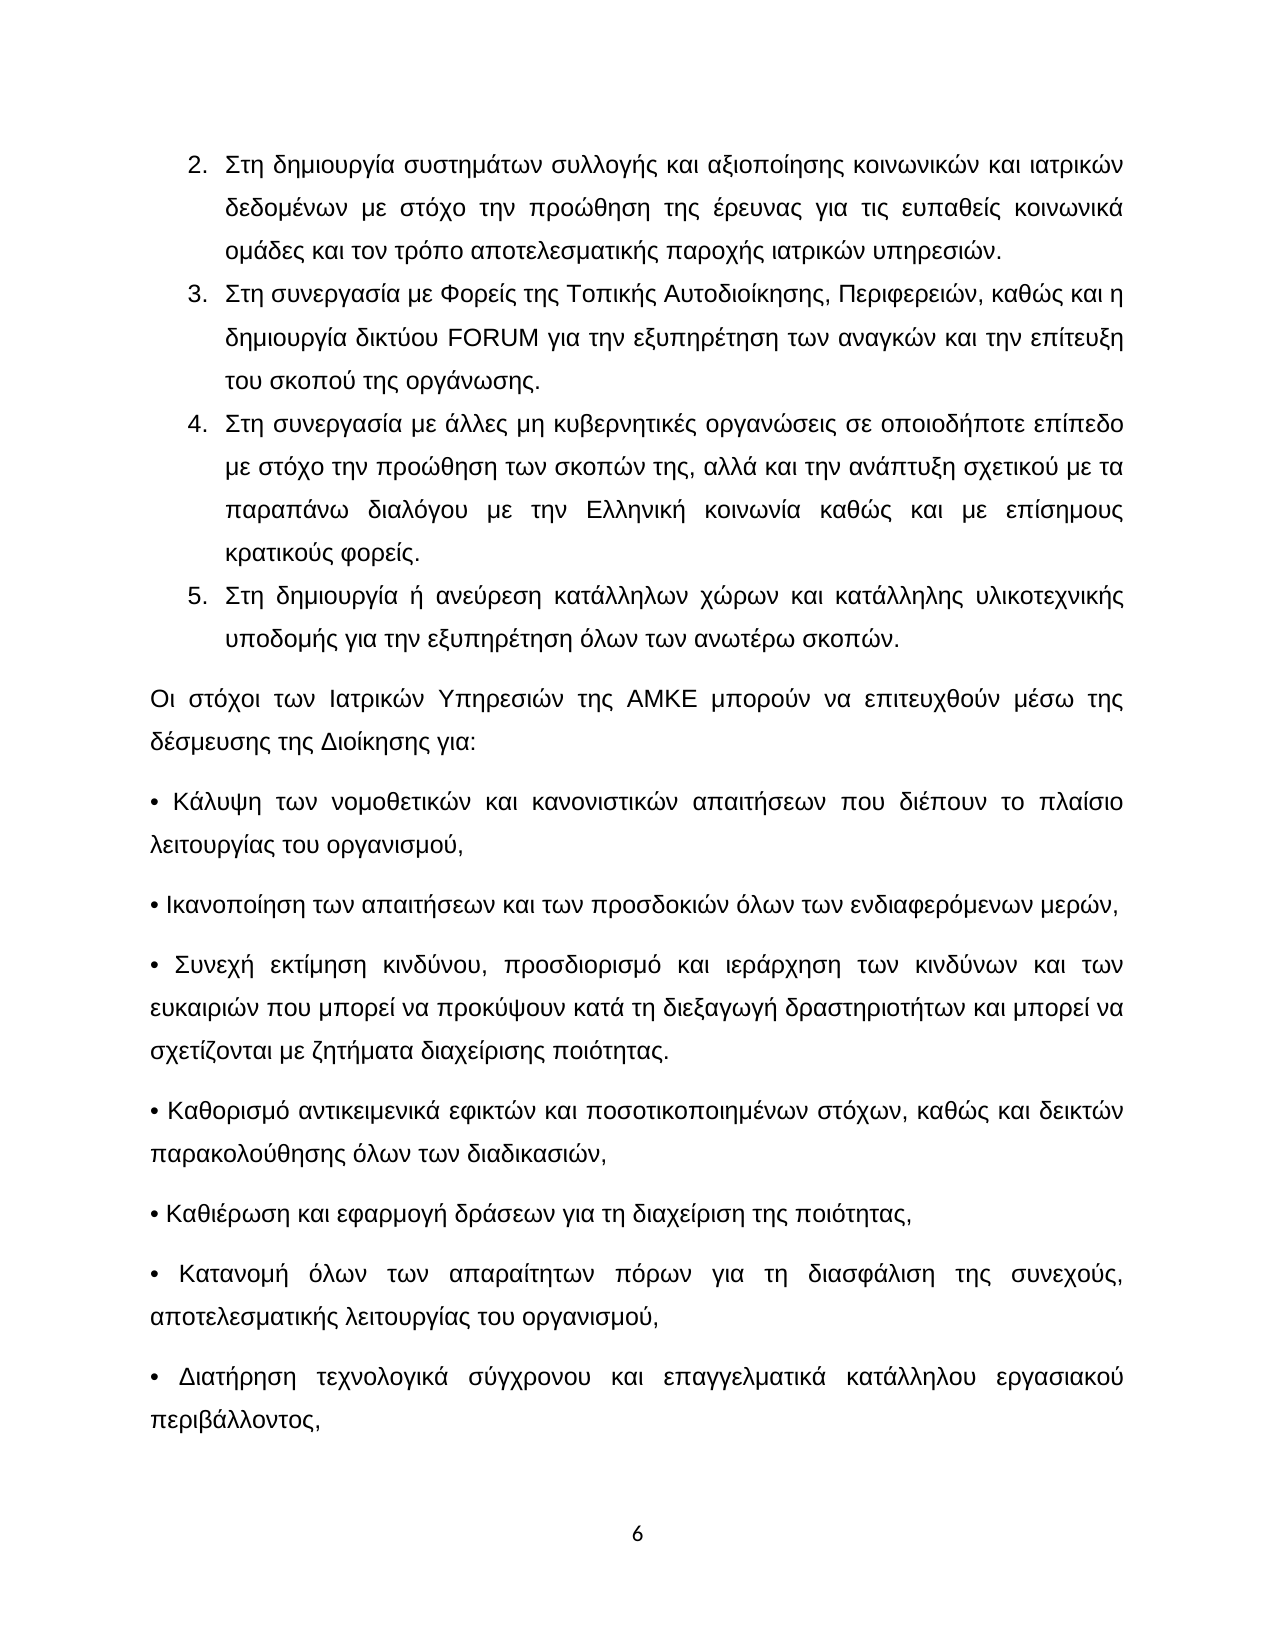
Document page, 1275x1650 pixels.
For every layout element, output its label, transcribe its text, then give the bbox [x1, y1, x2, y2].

text • Ικανοποίηση των απαιτήσεων και των προσδοκιών όλων των ενδιαφερόμενων μερών, [150, 890, 1125, 919]
text • Κατανομή όλων των απαραίτητων πόρων για τη διασφάλιση της συνεχούς, αποτελεσματικής λειτουργίας του οργανισμού, [150, 1258, 1125, 1330]
text • Συνεχή εκτίμηση κινδύνου, προσδιορισμό και ιεράρχηση των κινδύνων και των ευκαιριών που μπορεί να προκύψουν κατά τη διεξαγωγή δραστηριοτήτων και μπορεί να σχετίζονται με ζητήματα διαχείρισης ποιότητας. [150, 950, 1125, 1065]
list Στη συνεργασία με άλλες μη κυβερνητικές οργανώσεις σε οποιοδήποτε επίπεδο με στόχο την προώθηση των σκοπών της, αλλά και την ανάπτυξη σχετικού με τα παραπάνω διαλόγου με την Ελληνική κοινωνία καθώς και με επίσημους κρατικούς φορείς. [187, 409, 1125, 567]
list Στη δημιουργία συστημάτων συλλογής και αξιοποίησης κοινωνικών και ιατρικών δεδομένων με στόχο την προώθηση της έρευνας για τις ευπαθείς κοινωνικά ομάδες και τον τρόπο αποτελεσματικής παροχής ιατρικών υπηρεσιών. [187, 150, 1125, 265]
text • Καθιέρωση και εφαρμογή δράσεων για τη διαχείριση της ποιότητας, [150, 1199, 1125, 1227]
text Οι στόχοι των Ιατρικών Υπηρεσιών της ΑΜΚΕ μπορούν να επιτευχθούν μέσω της δέσμευσης της Διοίκησης για: [150, 684, 1125, 756]
list Στη συνεργασία με Φορείς της Τοπικής Αυτοδιοίκησης, Περιφερειών, καθώς και η δημιουργία δικτύου FORUM για την εξυπηρέτηση των αναγκών και την επίτευξη του σκοπού της οργάνωσης. [187, 279, 1125, 394]
text • Διατήρηση τεχνολογικά σύγχρονου και επαγγελματικά κατάλληλου εργασιακού περιβάλλοντος, [150, 1361, 1125, 1433]
list Στη δημιουργία ή ανεύρεση κατάλληλων χώρων και κατάλληλης υλικοτεχνικής υποδομής για την εξυπηρέτηση όλων των ανωτέρω σκοπών. [187, 581, 1125, 653]
text • Καθορισμό αντικειμενικά εφικτών και ποσοτικοποιημένων στόχων, καθώς και δεικτών παρακολούθησης όλων των διαδικασιών, [150, 1096, 1125, 1168]
text • Κάλυψη των νομοθετικών και κανονιστικών απαιτήσεων που διέπουν το πλαίσιο λειτουργίας του οργανισμού, [150, 787, 1125, 859]
